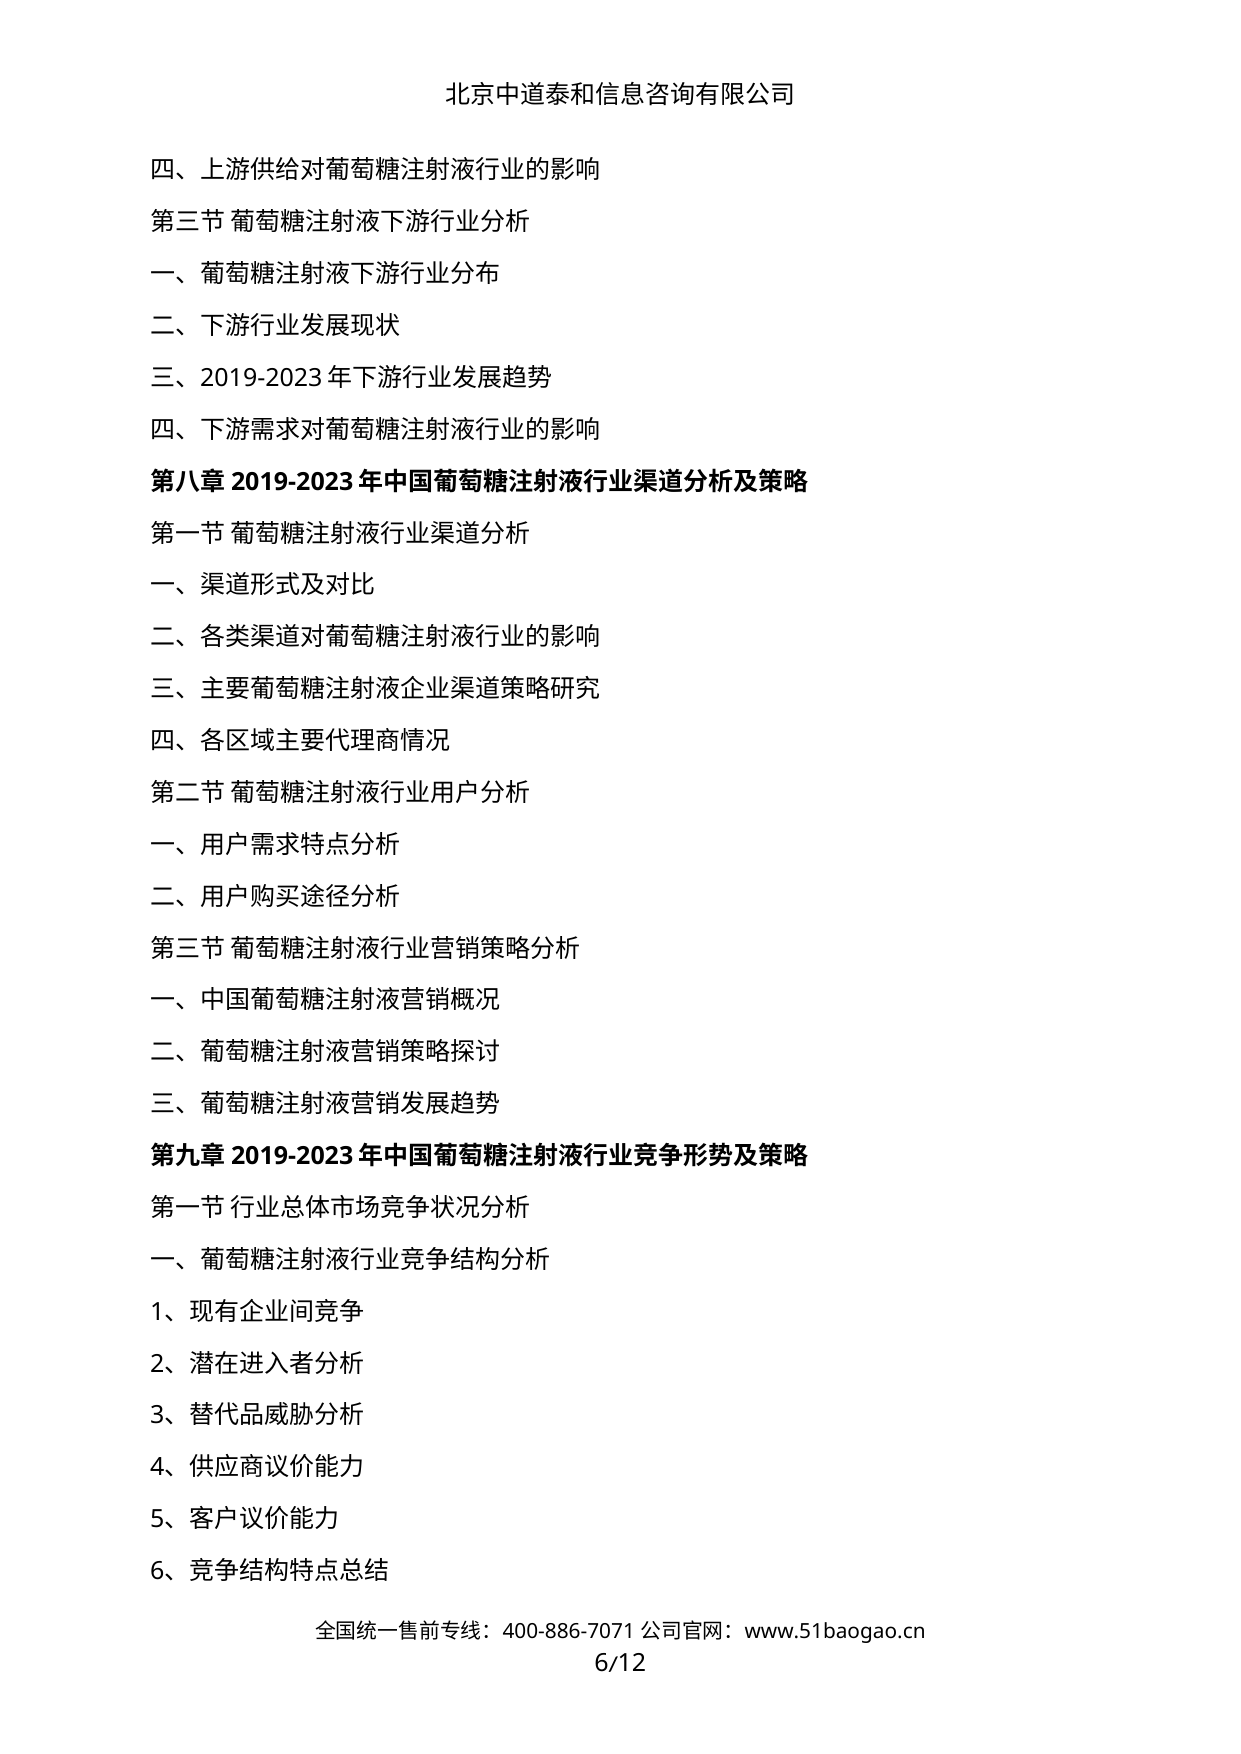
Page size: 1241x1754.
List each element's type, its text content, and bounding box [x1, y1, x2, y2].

text 第三节 葡萄糖注射液行业营销策略分析 [150, 928, 1090, 964]
text 第一节 行业总体市场竞争状况分析 [150, 1187, 1090, 1224]
text 一、葡萄糖注射液下游行业分布 [150, 254, 1090, 290]
text 3、替代品威胁分析 [150, 1395, 1090, 1431]
text 第三节 葡萄糖注射液下游行业分析 [150, 202, 1090, 238]
text 二、各类渠道对葡萄糖注射液行业的影响 [150, 617, 1090, 653]
text 4、供应商议价能力 [150, 1447, 1090, 1483]
text 一、中国葡萄糖注射液营销概况 [150, 980, 1090, 1016]
text 四、上游供给对葡萄糖注射液行业的影响 [150, 150, 1090, 186]
text 二、葡萄糖注射液营销策略探讨 [150, 1032, 1090, 1068]
text 1、现有企业间竞争 [150, 1291, 1090, 1327]
text 第九章 2019-2023年中国葡萄糖注射液行业竞争形势及策略 [150, 1136, 1090, 1172]
text 5、客户议价能力 [150, 1499, 1090, 1535]
text 第一节 葡萄糖注射液行业渠道分析 [150, 513, 1090, 549]
text 第二节 葡萄糖注射液行业用户分析 [150, 772, 1090, 809]
text 第八章 2019-2023年中国葡萄糖注射液行业渠道分析及策略 [150, 461, 1090, 497]
text 三、2019-2023年下游行业发展趋势 [150, 357, 1090, 394]
text 一、葡萄糖注射液行业竞争结构分析 [150, 1239, 1090, 1276]
text 2、潜在进入者分析 [150, 1343, 1090, 1379]
text 四、下游需求对葡萄糖注射液行业的影响 [150, 409, 1090, 446]
text 二、下游行业发展现状 [150, 306, 1090, 342]
text 一、用户需求特点分析 [150, 824, 1090, 861]
text 6、竞争结构特点总结 [150, 1551, 1090, 1587]
text 二、用户购买途径分析 [150, 876, 1090, 912]
text 一、渠道形式及对比 [150, 565, 1090, 601]
text 三、葡萄糖注射液营销发展趋势 [150, 1084, 1090, 1120]
text 三、主要葡萄糖注射液企业渠道策略研究 [150, 669, 1090, 705]
text 四、各区域主要代理商情况 [150, 721, 1090, 757]
